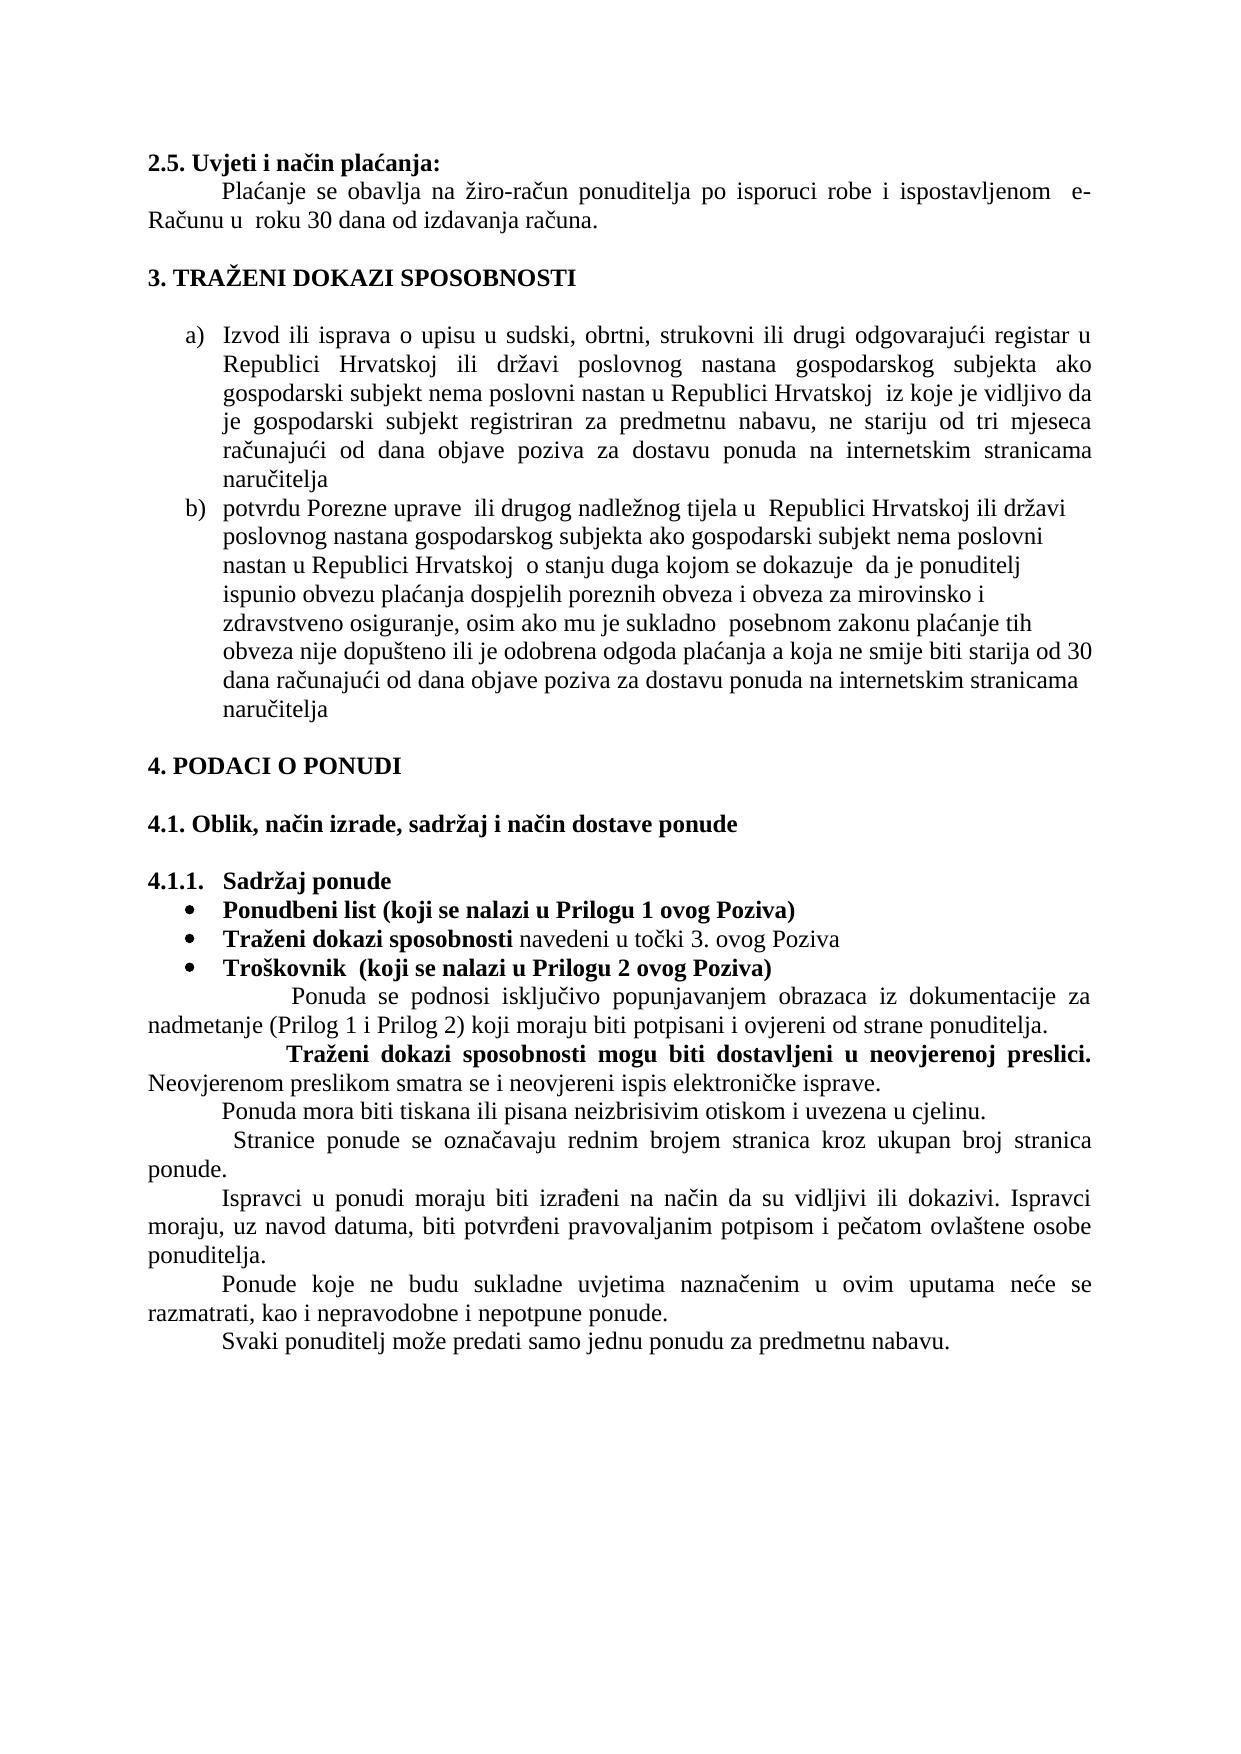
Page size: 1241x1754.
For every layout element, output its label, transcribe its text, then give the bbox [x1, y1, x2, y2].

text Ponude koje ne budu sukladne uvjetima naznačenim u ovim uputama neće se razmatrati, kao i nepravodobne i nepotpune ponude. [148, 1269, 1093, 1326]
text Ispravci u ponudi moraju biti izrađeni na način da su vidljivi ili dokazivi. Ispravci moraju, uz navod datuma, biti potvrđeni pravovaljanim potpisom i pečatom ovlaštene osobe ponuditelja. [148, 1183, 1093, 1269]
text 4.1. Oblik, način izrade, sadržaj i način dostave ponude [148, 809, 1093, 838]
text Ponuda mora biti tiskana ili pisana neizbrisivim otiskom i uvezena u cjelinu. [148, 1096, 1093, 1125]
list potvrdu Porezne uprave ili drugog nadležnog tijela u Republici Hrvatskoj ili državi poslovnog nastana gospodarskog subjekta ako gospodarski subjekt nema poslovni nastan u Republici Hrvatskoj o stanju duga kojom se dokazuje da je ponuditelj ispunio obvezu plaćanja dospjelih poreznih obveza i obveza za mirovinsko i zdravstveno osiguranje, osim ako mu je sukladno posebnom zakonu plaćanje tih obveza nije dopušteno ili je odobrena odgoda plaćanja a koja ne smije biti starija od 30 dana računajući od dana objave poziva za dostavu ponuda na internetskim stranicama naručitelja [185, 493, 1093, 723]
text Svaki ponuditelj može predati samo jednu ponudu za predmetnu nabavu. [148, 1326, 1093, 1355]
text 2.5. Uvjeti i način plaćanja: [148, 148, 1093, 176]
text 4. PODACI O PONUDI [148, 751, 1093, 780]
text Ponuda se podnosi isključivo popunjavanjem obrazaca iz dokumentacije za nadmetanje (Prilog 1 i Prilog 2) koji moraju biti potpisani i ovjereni od strane ponuditelja. [148, 981, 1093, 1039]
list Troškovnik (koji se nalazi u Prilogu 2 ovog Poziva) [185, 953, 1093, 981]
text Plaćanje se obavlja na žiro-račun ponuditelja po isporuci robe i ispostavljenom e-Računu u roku 30 dana od izdavanja računa. [148, 176, 1093, 234]
text 4.1.1. Sadržaj ponude [148, 866, 1093, 895]
list Izvod ili isprava o upisu u sudski, obrtni, strukovni ili drugi odgovarajući registar u Republici Hrvatskoj ili državi poslovnog nastana gospodarskog subjekta ako gospodarski subjekt nema poslovni nastan u Republici Hrvatskoj iz koje je vidljivo da je gospodarski subjekt registriran za predmetnu nabavu, ne stariju od tri mjeseca računajući od dana objave poziva za dostavu ponuda na internetskim stranicama naručitelja [185, 320, 1093, 493]
list Ponudbeni list (koji se nalazi u Prilogu 1 ovog Poziva) [185, 895, 1093, 924]
text 3. TRAŽENI DOKAZI SPOSOBNOSTI [148, 263, 1093, 291]
text Traženi dokazi sposobnosti mogu biti dostavljeni u neovjerenoj preslici. Neovjerenom preslikom smatra se i neovjereni ispis elektroničke isprave. [148, 1039, 1093, 1096]
text Stranice ponude se označavaju rednim brojem stranica kroz ukupan broj stranica ponude. [148, 1125, 1093, 1183]
list Traženi dokazi sposobnosti navedeni u točki 3. ovog Poziva [185, 924, 1093, 953]
